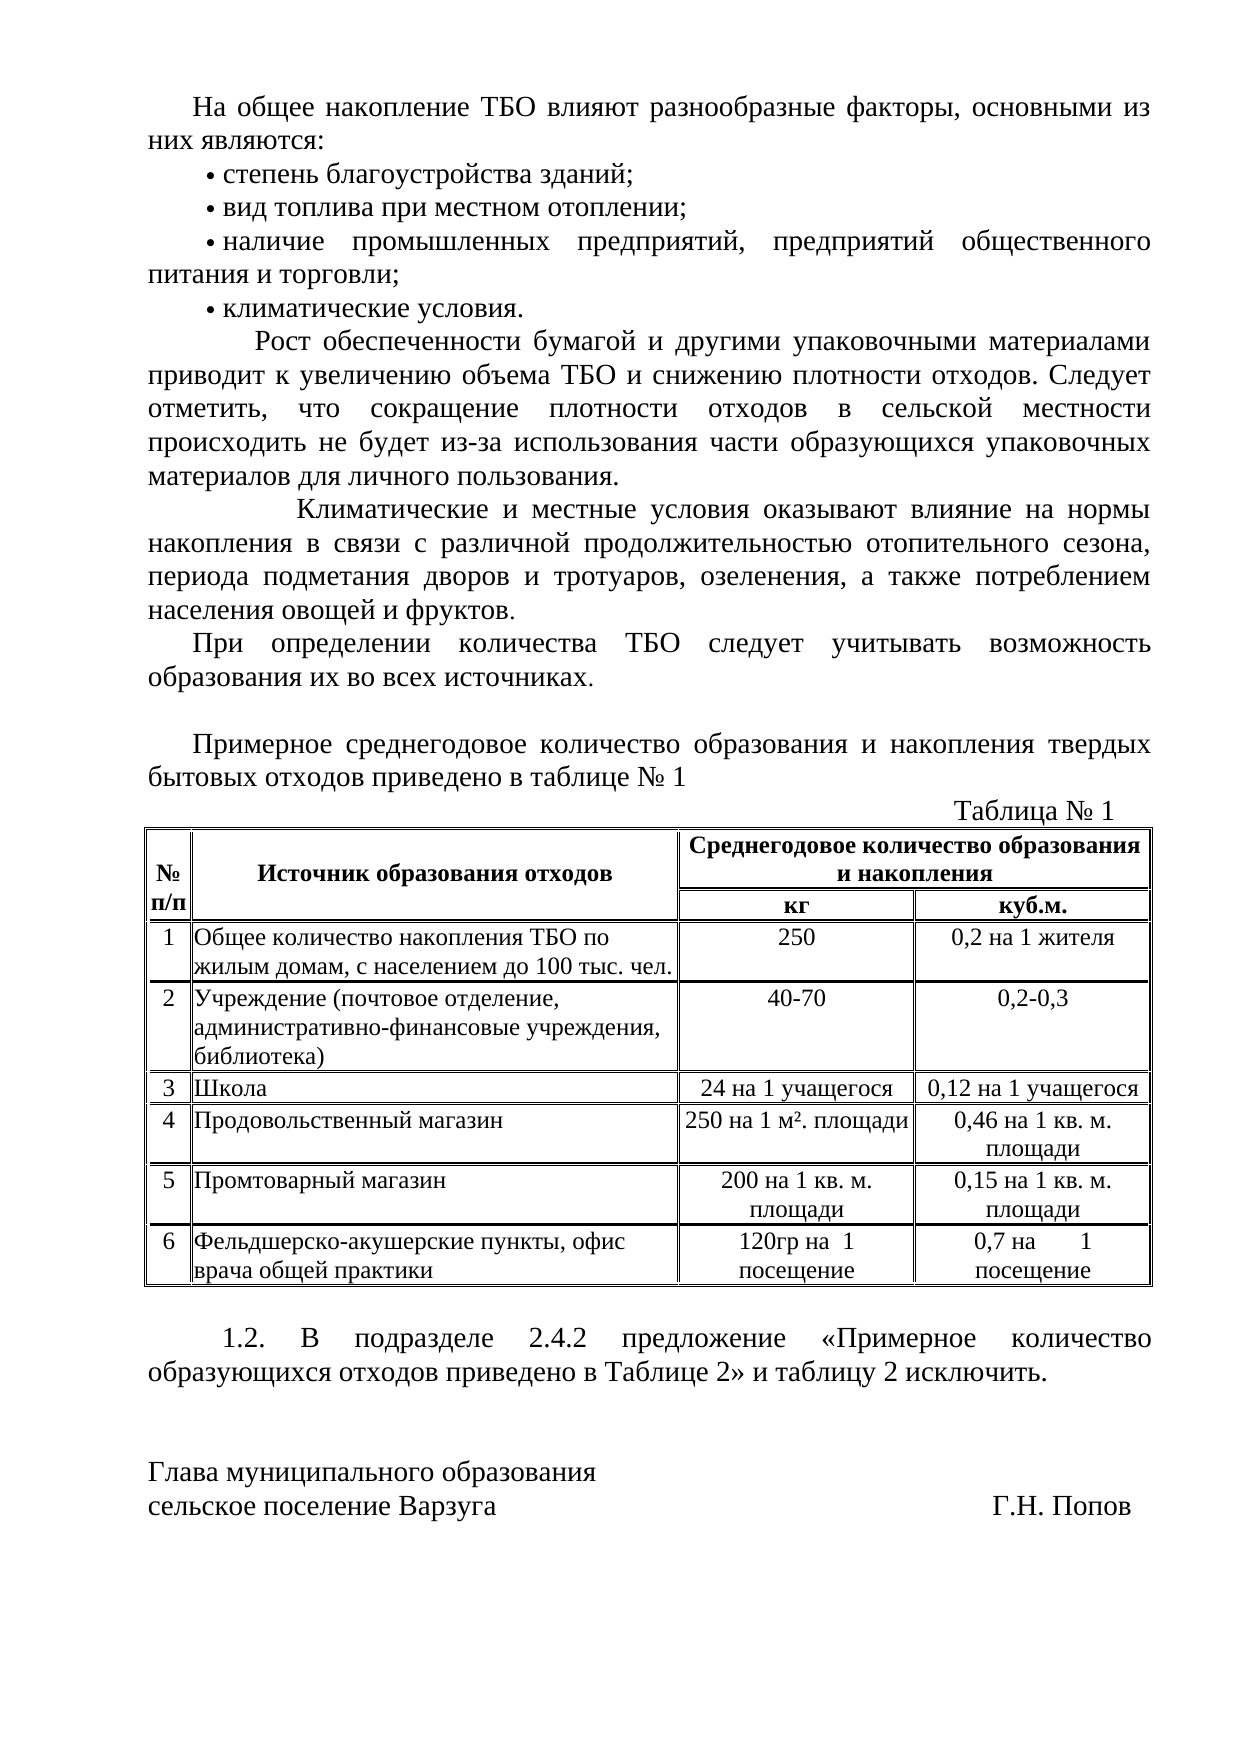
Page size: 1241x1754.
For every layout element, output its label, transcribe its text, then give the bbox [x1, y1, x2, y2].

table_cell 24 на 1 учащегося [680, 1073, 913, 1101]
table_cell 1 [147, 919, 190, 980]
table_cell 3 [147, 1070, 190, 1101]
list вид топлива при местном отоплении; [148, 189, 1152, 223]
table_cell Продовольственный магазин [193, 1105, 677, 1162]
table_cell 0,2 на 1 жителя [916, 919, 1150, 980]
text Климатические и местные условия оказывают влияние на нормы накопления в связи с различной продолжительностью отопительного сезона, периода подметания дворов и тротуаров, озеленения, а также потреблением населения овощей и фруктов. [148, 491, 1152, 625]
text Глава муниципального образования [148, 1454, 1152, 1488]
table_cell 0,2-0,3 [916, 980, 1149, 1069]
table_cell 120гр на 1 посещение [679, 1226, 915, 1284]
table_cell 6 [145, 1223, 191, 1284]
table_cell кг [680, 891, 913, 919]
table_cell 40-70 [680, 983, 913, 1069]
table_cell куб.м. [916, 887, 1150, 919]
text Рост обеспеченности бумагой и другими упаковочными материалами приводит к увеличению объема ТБО и снижению плотности отходов. Следует отметить, что сокращение плотности отходов в сельской местности происходить не будет из-за использования части образующихся упаковочных материалов для личного пользования. [148, 323, 1152, 491]
table_cell 0,46 на 1 кв. м. площади [916, 1101, 1150, 1162]
table_cell Промтоварный магазин [193, 1166, 677, 1223]
table_cell Школа [193, 1073, 677, 1101]
table_cell 200 на 1 кв. м. площади [680, 1166, 913, 1223]
table_cell 4 [147, 1101, 190, 1162]
text Примерное среднегодовое количество образования и накопления твердых бытовых отходов приведено в таблице № 1 [148, 726, 1152, 793]
text При определении количества ТБО следует учитывать возможность образования их во всех источниках. [148, 625, 1152, 692]
table_cell 250 на 1 м². площади [680, 1105, 913, 1162]
table_cell 5 [147, 1162, 190, 1223]
table_cell Фельдшерско-акушерские пункты, офис врача общей практики [191, 1226, 678, 1284]
table_cell 2 [147, 980, 190, 1069]
text сельское поселение Варзуга Г.Н. Попов [148, 1488, 1152, 1522]
table_cell 0,15 на 1 кв. м. площади [916, 1162, 1150, 1223]
list наличие промышленных предприятий, предприятий общественного питания и торговли; [148, 223, 1152, 290]
table_cell Общее количество накопления ТБО по жилым домам, с населением до 100 тыс. чел. [193, 923, 677, 980]
text 1.2. В подразделе 2.4.2 предложение «Примерное количество образующихся отходов приведено в Таблице 2» и таблицу 2 исключить. [148, 1320, 1152, 1387]
text Таблица № 1 [148, 793, 1152, 827]
table_header № п/п [147, 830, 191, 919]
table_header Источник образования отходов [191, 830, 678, 919]
table_cell 0,7 на 1 посещение [915, 1223, 1151, 1284]
table_cell 0,12 на 1 учащегося [916, 1070, 1150, 1101]
table_cell 250 [680, 923, 913, 980]
text На общее накопление ТБО влияют разнообразные факторы, основными из них являются: [148, 89, 1152, 156]
table_header Среднегодовое количество образования и накопления [679, 830, 1149, 887]
list климатические условия. [148, 290, 1152, 323]
list степень благоустройства зданий; [148, 156, 1152, 189]
table_cell Учреждение (почтовое отделение, административно-финансовые учреждения, библиотека) [193, 983, 677, 1069]
